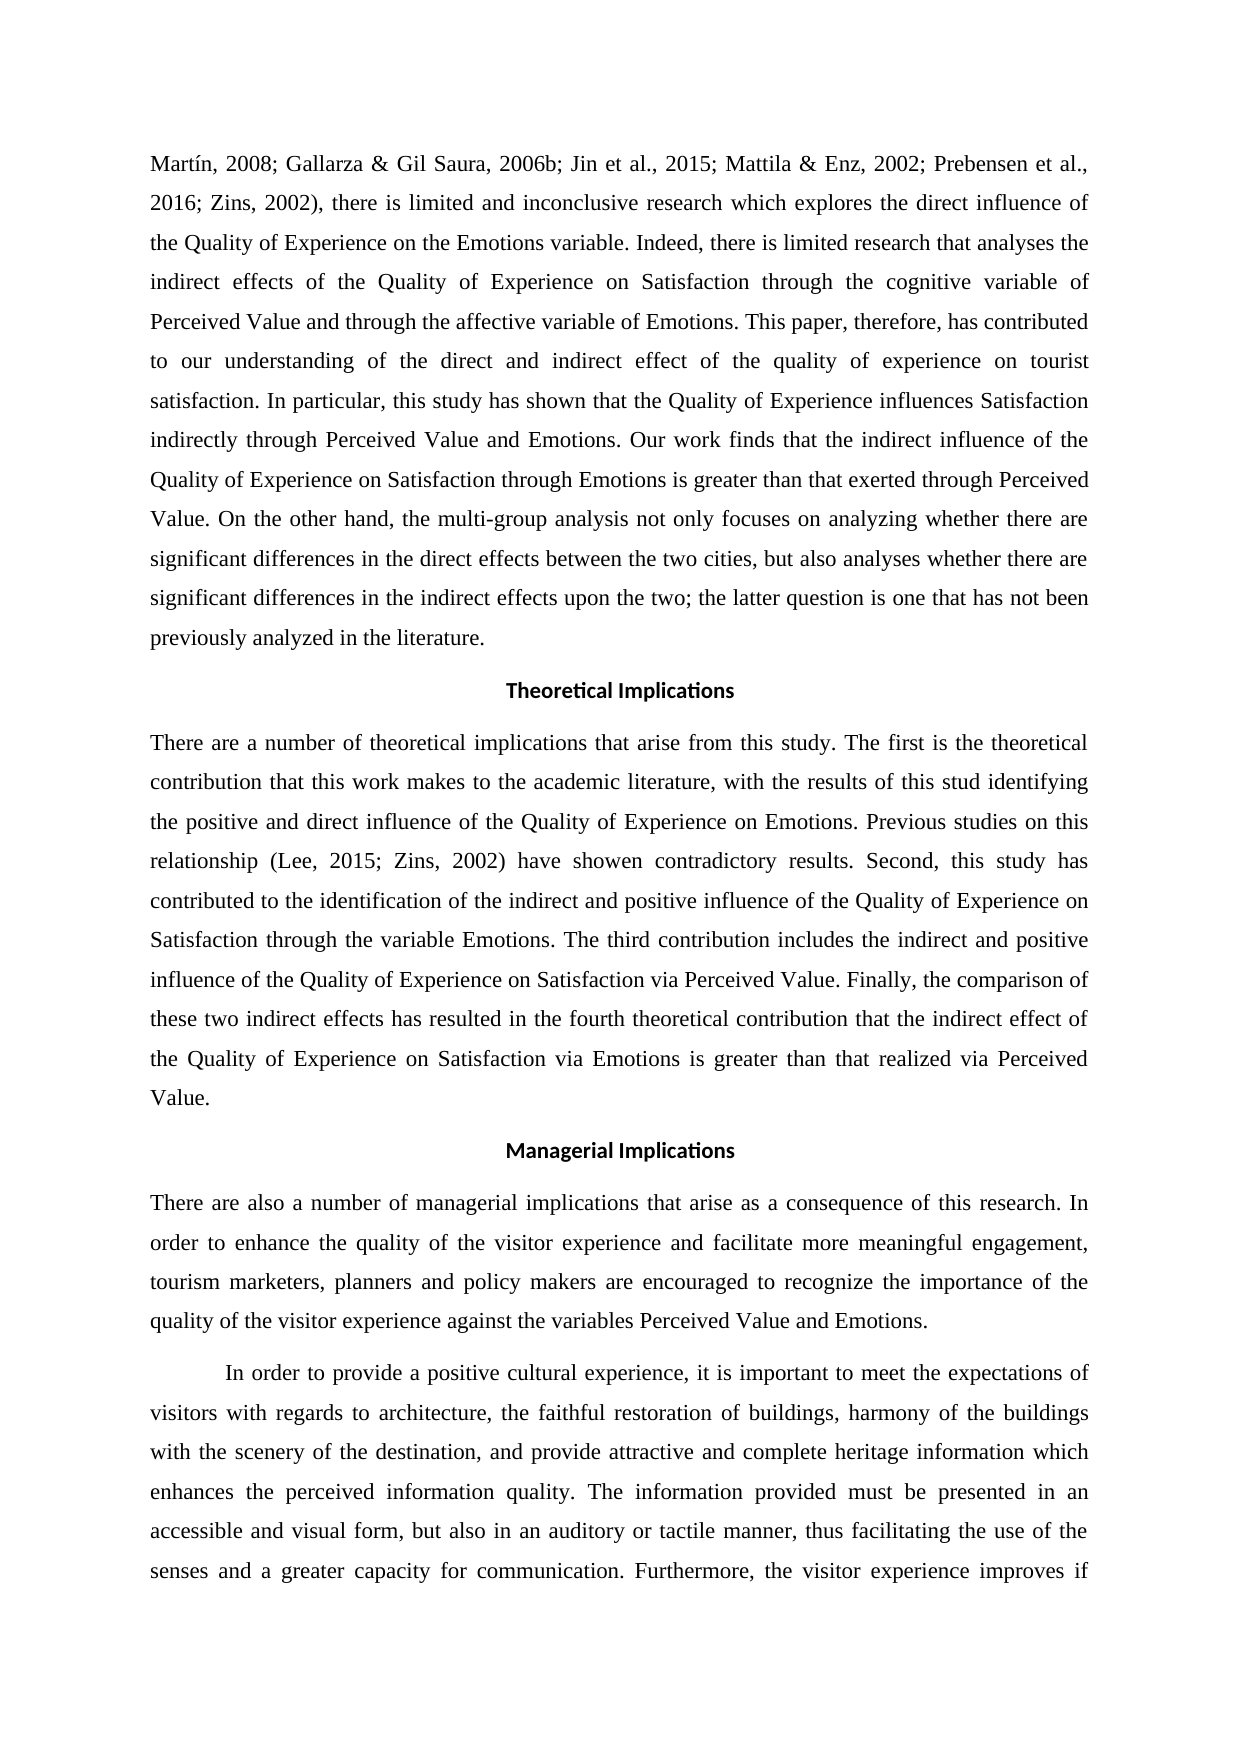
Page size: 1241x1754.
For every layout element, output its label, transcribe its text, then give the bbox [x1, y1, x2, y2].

text There are also a number of managerial implications that arise as a consequence of this research. In order to enhance the quality of the visitor experience and facilitate more meaningful engagement, tourism marketers, planners and policy makers are encouraged to recognize the importance of the quality of the visitor experience against the variables Perceived Value and Emotions. [150, 1189, 1090, 1334]
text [150, 150, 1090, 650]
text Theoretical Implications [150, 676, 1090, 704]
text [150, 1359, 1090, 1583]
text Managerial Implications [150, 1136, 1090, 1164]
text There are a number of theoretical implications that arise from this study. The first is the theoretical contribution that this work makes to the academic literature, with the results of this stud identifying the positive and direct influence of the Quality of Experience on Emotions. Previous studies on this relationship (Lee, 2015; Zins, 2002) have showen contradictory results. Second, this study has contributed to the identification of the indirect and positive influence of the Quality of Experience on Satisfaction through the variable Emotions. The third contribution includes the indirect and positive influence of the Quality of Experience on Satisfaction via Perceived Value. Finally, the comparison of these two indirect effects has resulted in the fourth theoretical contribution that the indirect effect of the Quality of Experience on Satisfaction via Emotions is greater than that realized via Perceived Value. [150, 729, 1090, 1110]
